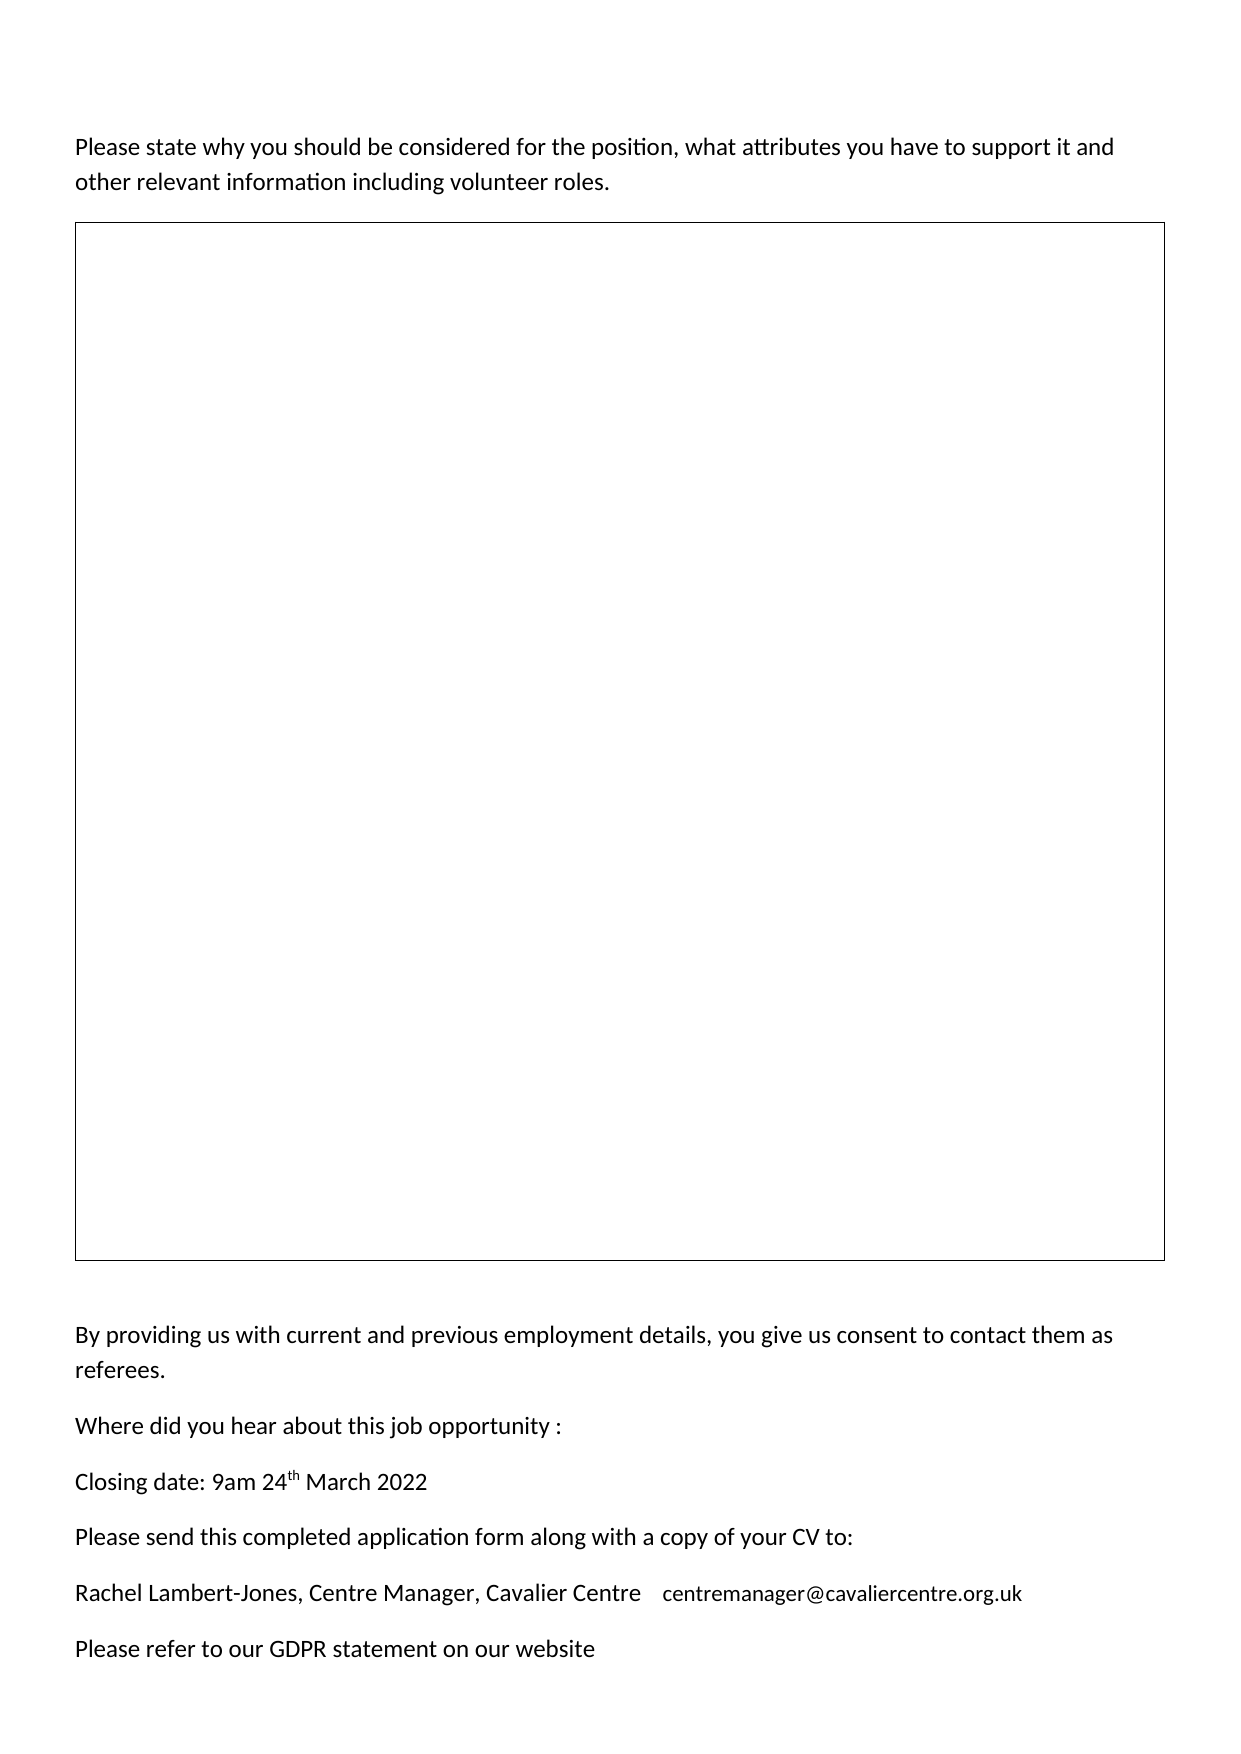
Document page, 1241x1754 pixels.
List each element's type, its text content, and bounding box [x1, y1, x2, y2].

text Closing date: 9am 24th March 2022 [75, 1466, 1165, 1496]
text Rachel Lambert-Jones, Centre Manager, Cavalier Centre centremanager@cavaliercentre.org.uk [75, 1577, 1165, 1608]
table_header [76, 223, 1164, 1260]
text Where did you hear about this job opportunity : [75, 1410, 1165, 1440]
text Please refer to our GDPR statement on our website [75, 1633, 1165, 1664]
text Please state why you should be considered for the position, what attributes you have to support it and other relevant information including volunteer roles. [75, 131, 1165, 196]
text Please send this completed application form along with a copy of your CV to: [75, 1521, 1165, 1552]
text By providing us with current and previous employment details, you give us consent to contact them as referees. [75, 1319, 1165, 1384]
